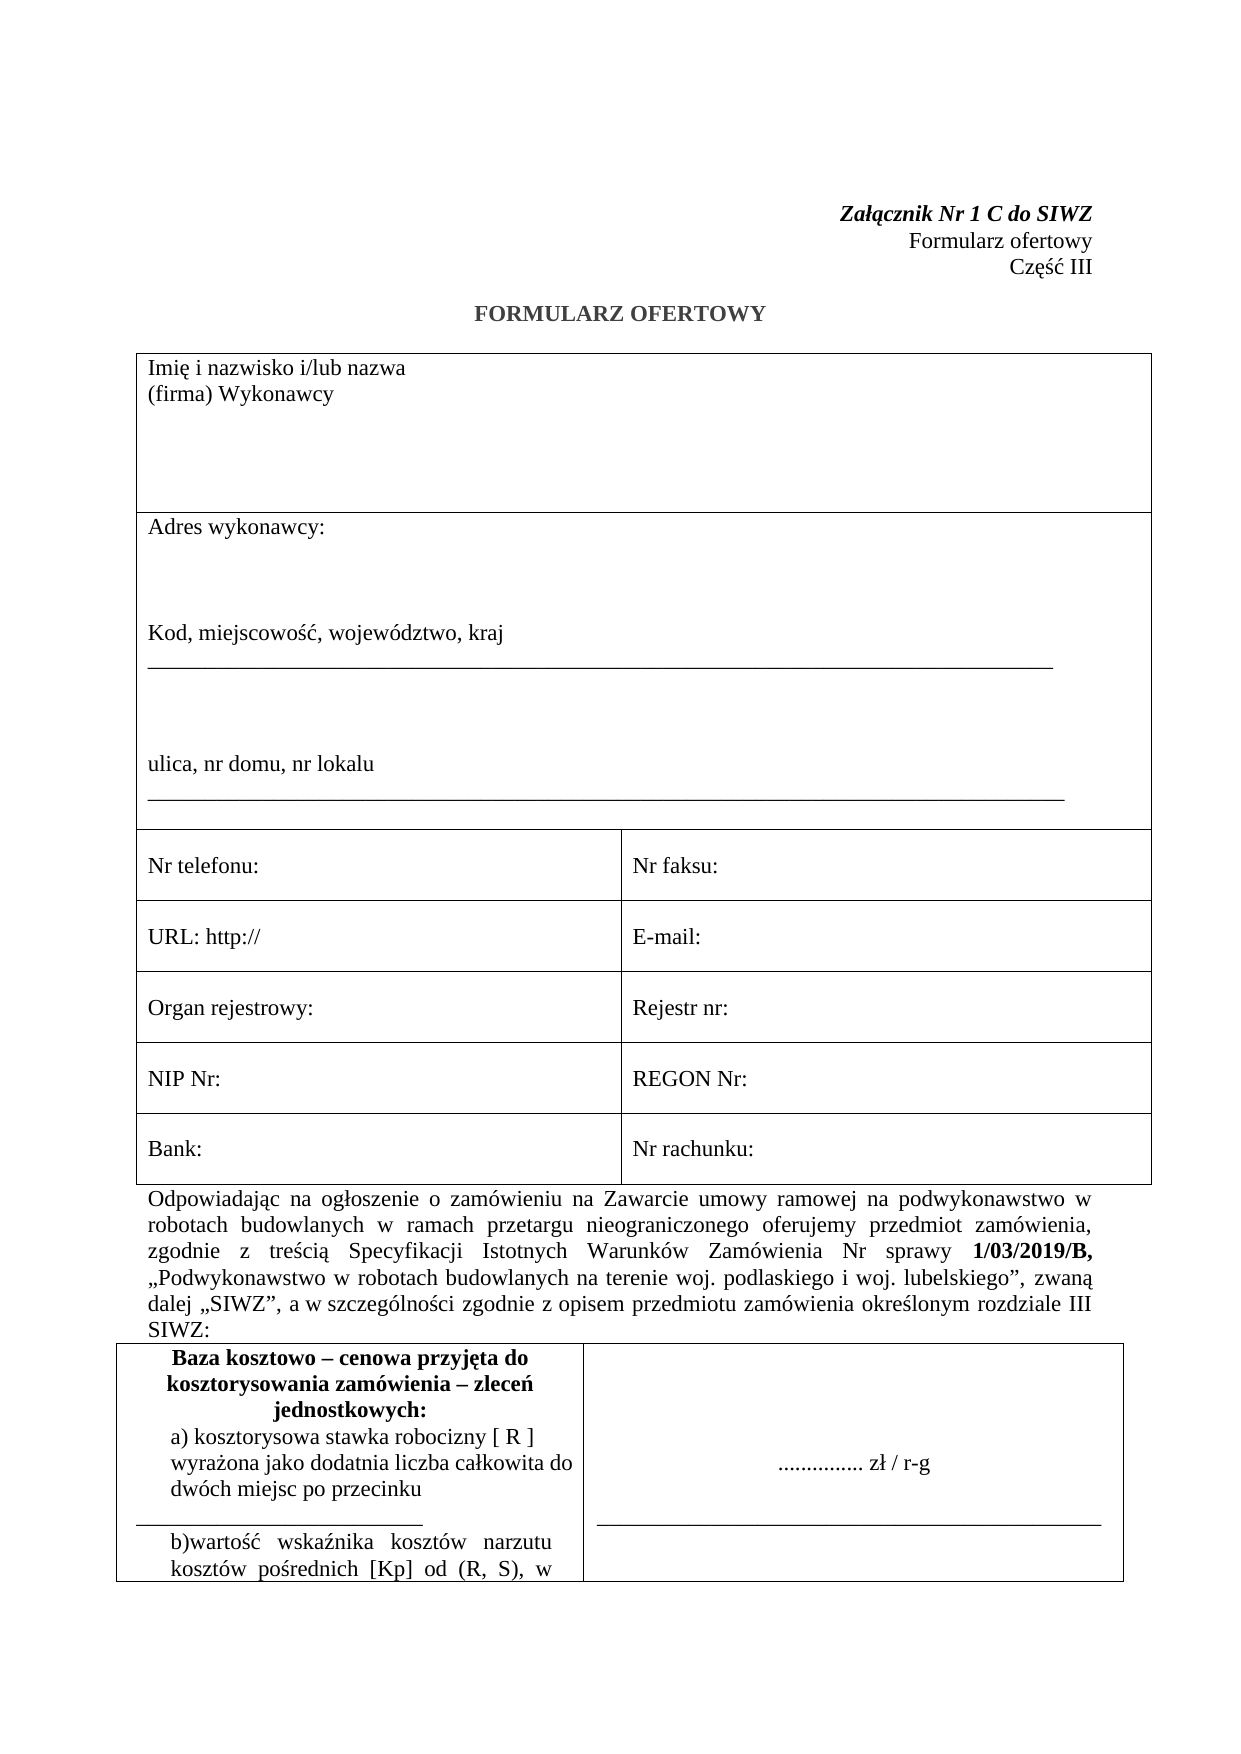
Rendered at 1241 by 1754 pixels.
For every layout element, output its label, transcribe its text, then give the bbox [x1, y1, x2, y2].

table_cell URL: http:// [137, 901, 621, 971]
table_cell Adres wykonawcy: Kod, miejscowość, województwo, kraj _______________________________________________________________________________ ulica, nr domu, nr lokalu ________________________________________________________________________________ [137, 513, 1151, 829]
table_cell Rejestr nr: [622, 972, 1151, 1042]
table_cell NIP Nr: [137, 1043, 621, 1113]
table_cell Nr telefonu: [137, 830, 621, 900]
text Odpowiadając na ogłoszenie o zamówieniu na Zawarcie umowy ramowej na podwykonawstwo w robotach budowlanych w ramach przetargu nieograniczonego oferujemy przedmiot zamówienia, zgodnie z treścią Specyfikacji Istotnych Warunków Zamówienia Nr sprawy 1/03/2019/B, „Podwykonawstwo w robotach budowlanych na terenie woj. podlaskiego i woj. lubelskiego”, zwaną dalej „SIWZ”, a w szczególności zgodnie z opisem przedmiotu zamówienia określonym rozdziale III SIWZ: [148, 1185, 1093, 1343]
text Część III [148, 253, 1093, 279]
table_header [584, 1344, 1123, 1581]
text Formularz ofertowy [148, 227, 1093, 253]
table_cell Nr rachunku: [622, 1114, 1151, 1183]
table_cell E-mail: [622, 901, 1151, 971]
table_cell REGON Nr: [622, 1043, 1151, 1113]
table_header Imię i nazwisko i/lub nazwa (firma) Wykonawcy [137, 354, 1151, 512]
text Załącznik Nr 1 C do SIWZ [148, 200, 1093, 227]
text FORMULARZ OFERTOWY [148, 300, 1093, 327]
table_cell Organ rejestrowy: [137, 972, 621, 1042]
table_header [117, 1344, 583, 1581]
table_cell Bank: [137, 1114, 621, 1183]
table_cell Nr faksu: [622, 830, 1151, 900]
